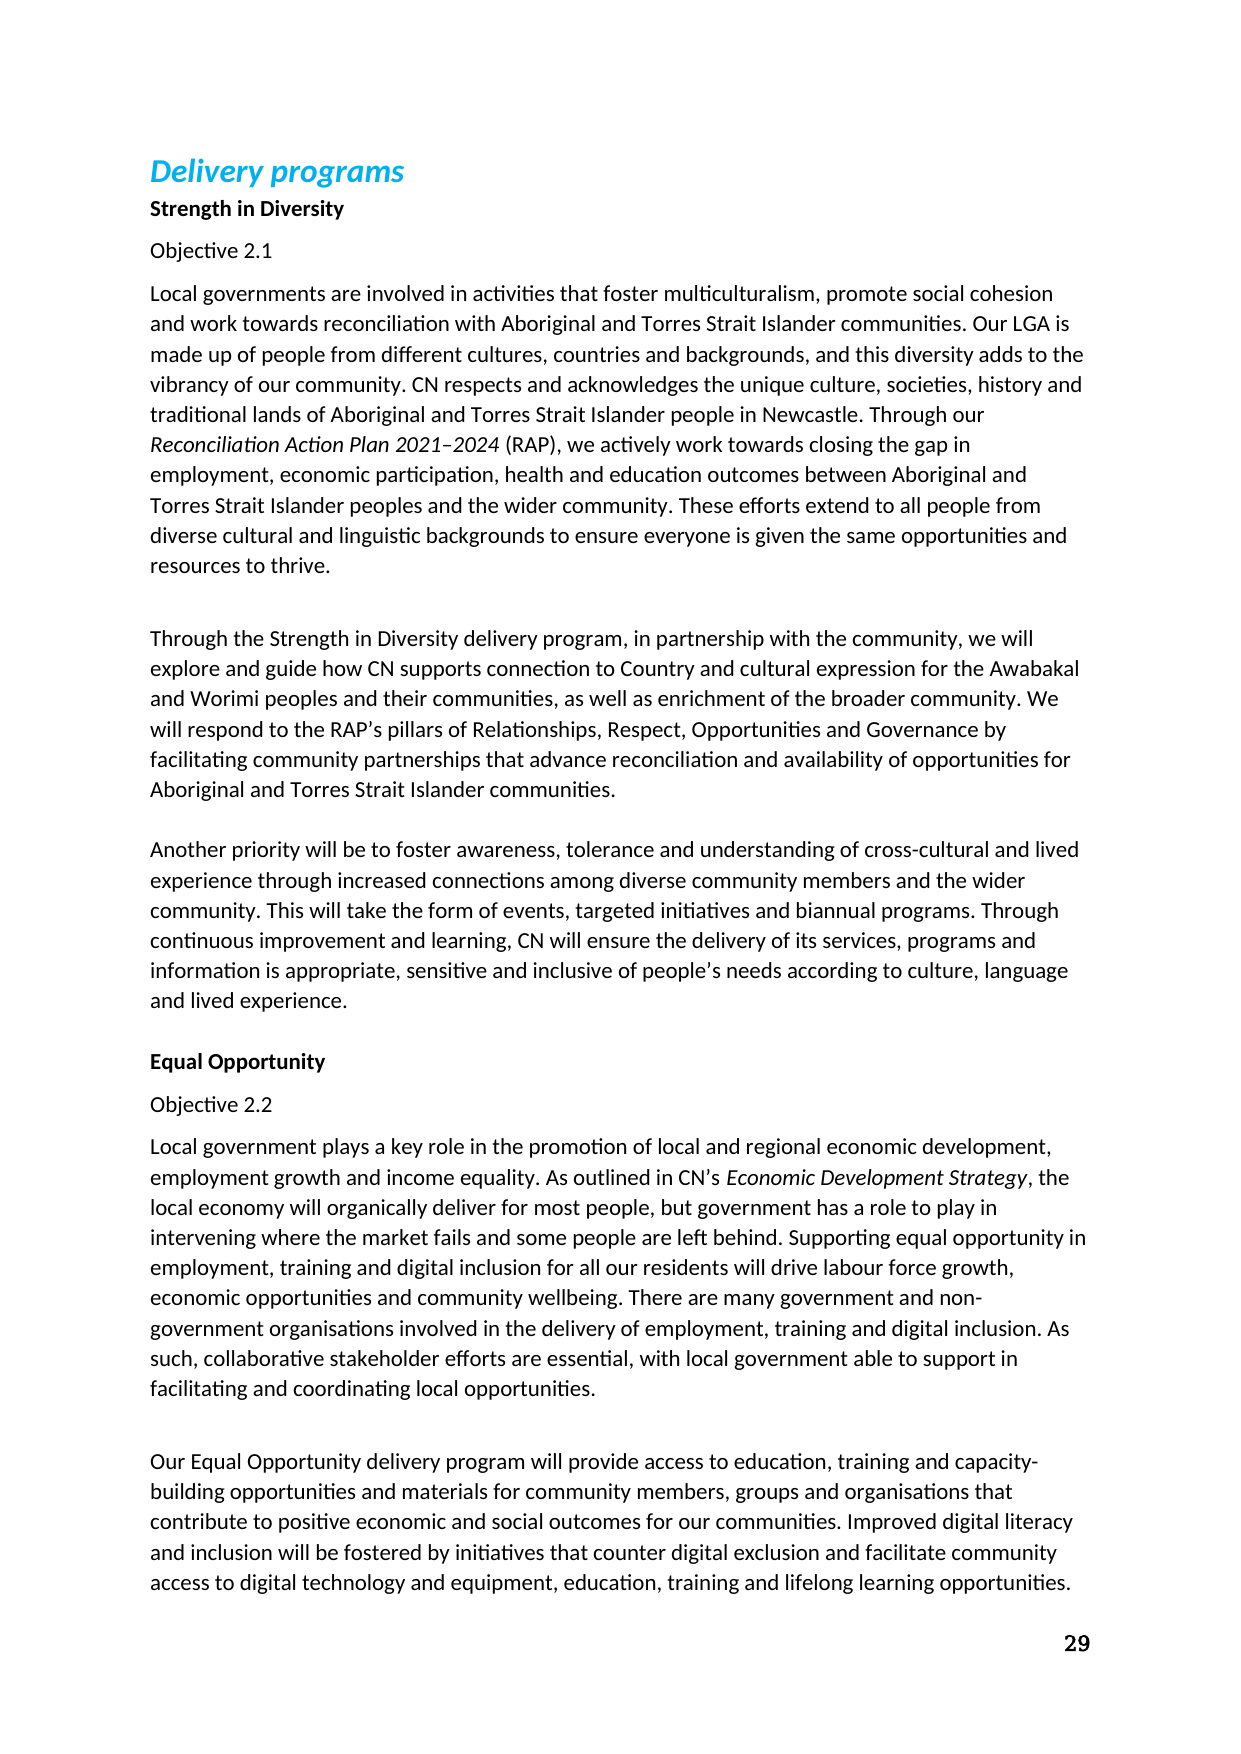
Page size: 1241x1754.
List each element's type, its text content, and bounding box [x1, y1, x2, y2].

text Local governments are involved in activities that foster multiculturalism, promote social cohesion and work towards reconciliation with Aboriginal and Torres Strait Islander communities. Our LGA is made up of people from different cultures, countries and backgrounds, and this diversity adds to the vibrancy of our community. CN respects and acknowledges the unique culture, societies, history and traditional lands of Aboriginal and Torres Strait Islander people in Newcastle. Through our Reconciliation Action Plan 2021–2024 (RAP), we actively work towards closing the gap in employment, economic participation, health and education outcomes between Aboriginal and Torres Strait Islander peoples and the wider community. These efforts extend to all people from diverse cultural and linguistic backgrounds to ensure everyone is given the same opportunities and resources to thrive. [150, 279, 1090, 579]
text Strength in Diversity [150, 194, 1090, 222]
text Objective 2.2 [150, 1090, 1090, 1118]
text Through the Strength in Diversity delivery program, in partnership with the community, we will explore and guide how CN supports connection to Country and cultural expression for the Awabakal and Worimi peoples and their communities, as well as enrichment of the broader community. We will respond to the RAP’s pillars of Relationships, Respect, Opportunities and Governance by facilitating community partnerships that advance reconciliation and availability of opportunities for Aboriginal and Torres Strait Islander communities. [150, 624, 1090, 803]
text Objective 2.1 [150, 237, 1090, 265]
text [150, 1447, 1090, 1596]
text Local government plays a key role in the promotion of local and regional economic development, employment growth and income equality. As outlined in CN’s Economic Development Strategy, the local economy will organically deliver for most people, but government has a role to play in intervening where the market fails and some people are left behind. Supporting equal opportunity in employment, training and digital inclusion for all our residents will drive labour force growth, economic opportunities and community wellbeing. There are many government and non-government organisations involved in the delivery of employment, training and digital inclusion. As such, collaborative stakeholder efforts are essential, with local government able to support in facilitating and coordinating local opportunities. [150, 1132, 1090, 1402]
text Equal Opportunity [150, 1047, 1090, 1075]
text Another priority will be to foster awareness, tolerance and understanding of cross-cultural and lived experience through increased connections among diverse community members and the wider community. This will take the form of events, targeted initiatives and biannual programs. Through continuous improvement and learning, CN will ensure the delivery of its services, programs and information is appropriate, sensitive and inclusive of people’s needs according to culture, language and lived experience. [150, 836, 1090, 1015]
text Delivery programs [150, 150, 1090, 191]
